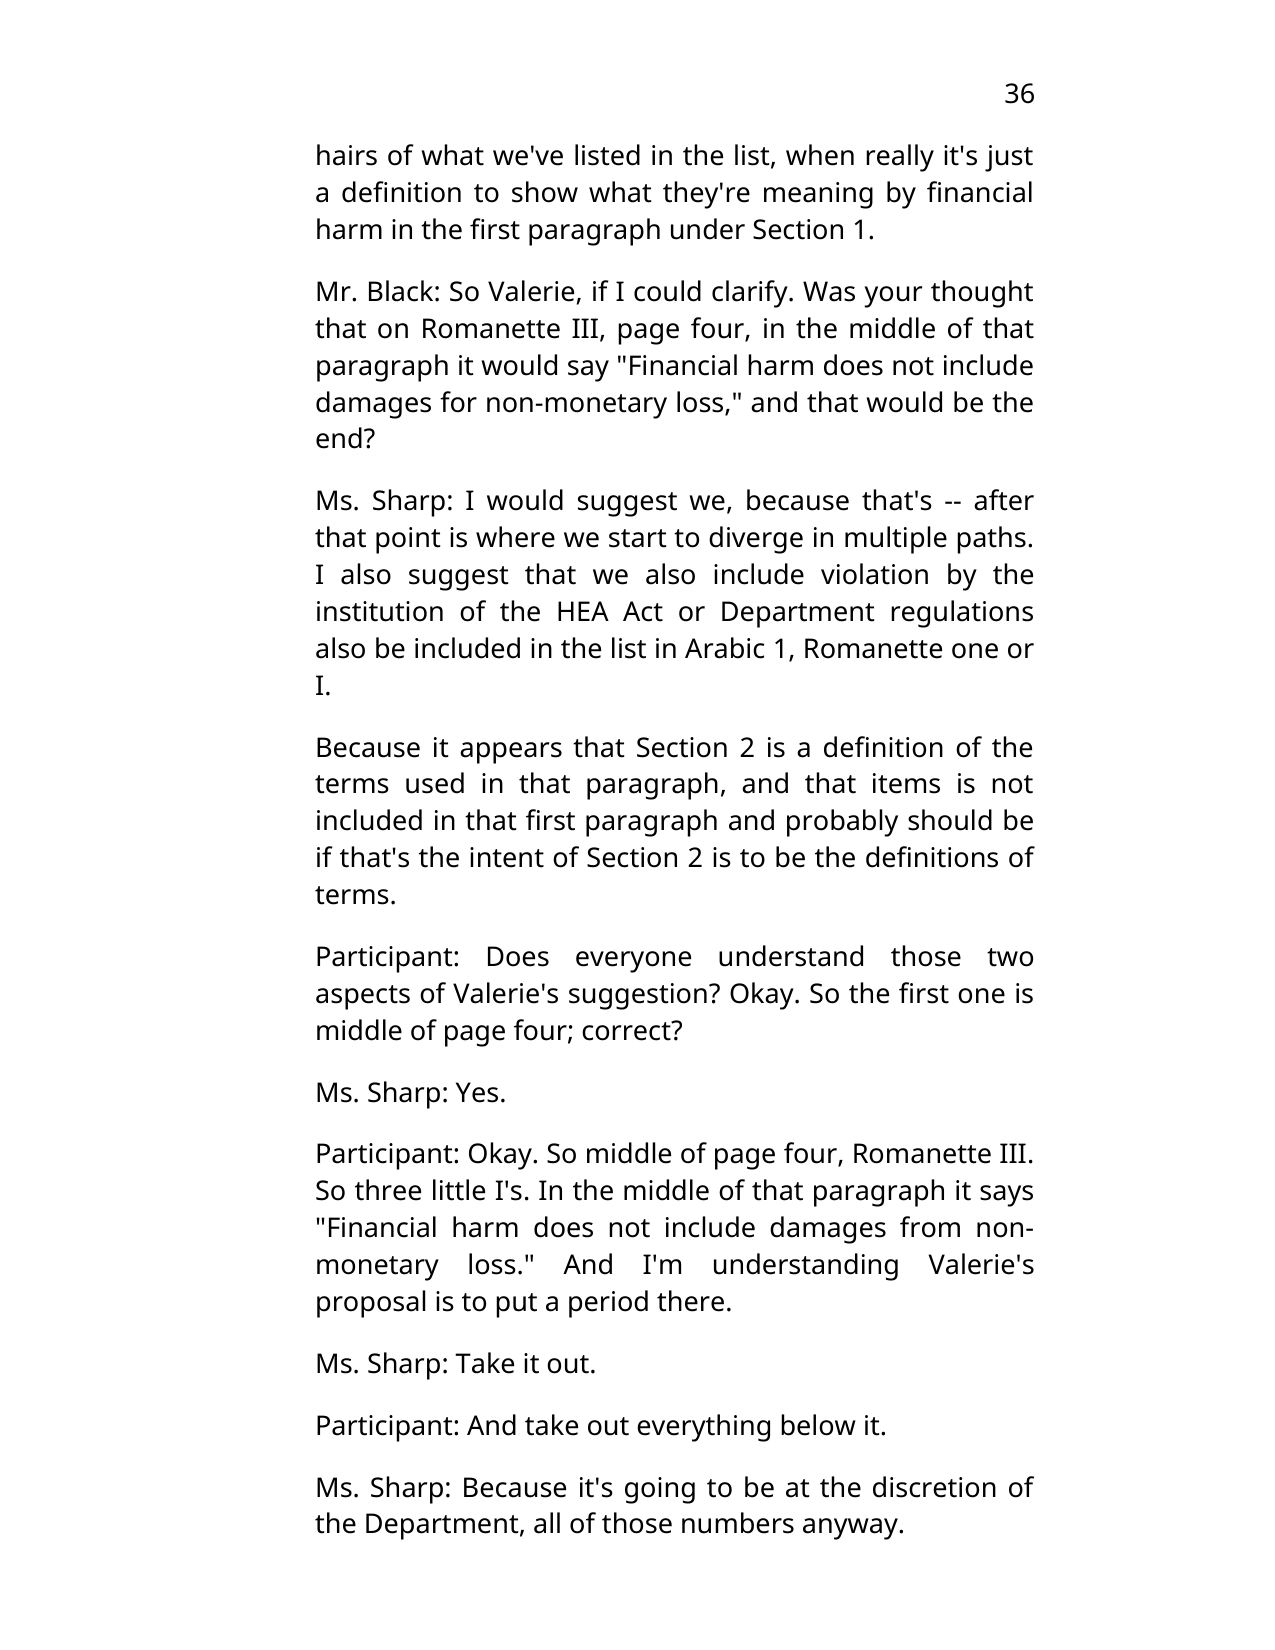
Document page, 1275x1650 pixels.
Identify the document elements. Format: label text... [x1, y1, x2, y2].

text Ms. Sharp: Yes. [315, 1073, 1035, 1110]
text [315, 137, 1035, 247]
text Because it appears that Section 2 is a definition of the terms used in that paragraph, and that items is not included in that first paragraph and probably should be if that's the intent of Section 2 is to be the definitions of terms. [315, 728, 1035, 912]
text Ms. Sharp: Because it's going to be at the discretion of the Department, all of those numbers anyway. [315, 1468, 1035, 1542]
text Participant: Does everyone understand those two aspects of Valerie's suggestion? Okay. So the first one is middle of page four; correct? [315, 937, 1035, 1048]
text Participant: Okay. So middle of page four, Romanette III. So three little I's. In the middle of that paragraph it says "Financial harm does not include damages from non-monetary loss." And I'm understanding Valerie's proposal is to put a period there. [315, 1135, 1035, 1319]
text Participant: And take out everything below it. [315, 1406, 1035, 1443]
text Ms. Sharp: Take it out. [315, 1344, 1035, 1381]
text Ms. Sharp: I would suggest we, because that's -- after that point is where we start to diverge in multiple paths. I also suggest that we also include violation by the institution of the HEA Act or Department regulations also be included in the list in Arabic 1, Romanette one or I. [315, 482, 1035, 703]
text Mr. Black: So Valerie, if I could clarify. Was your thought that on Romanette III, page four, in the middle of that paragraph it would say "Financial harm does not include damages for non-monetary loss," and that would be the end? [315, 272, 1035, 457]
